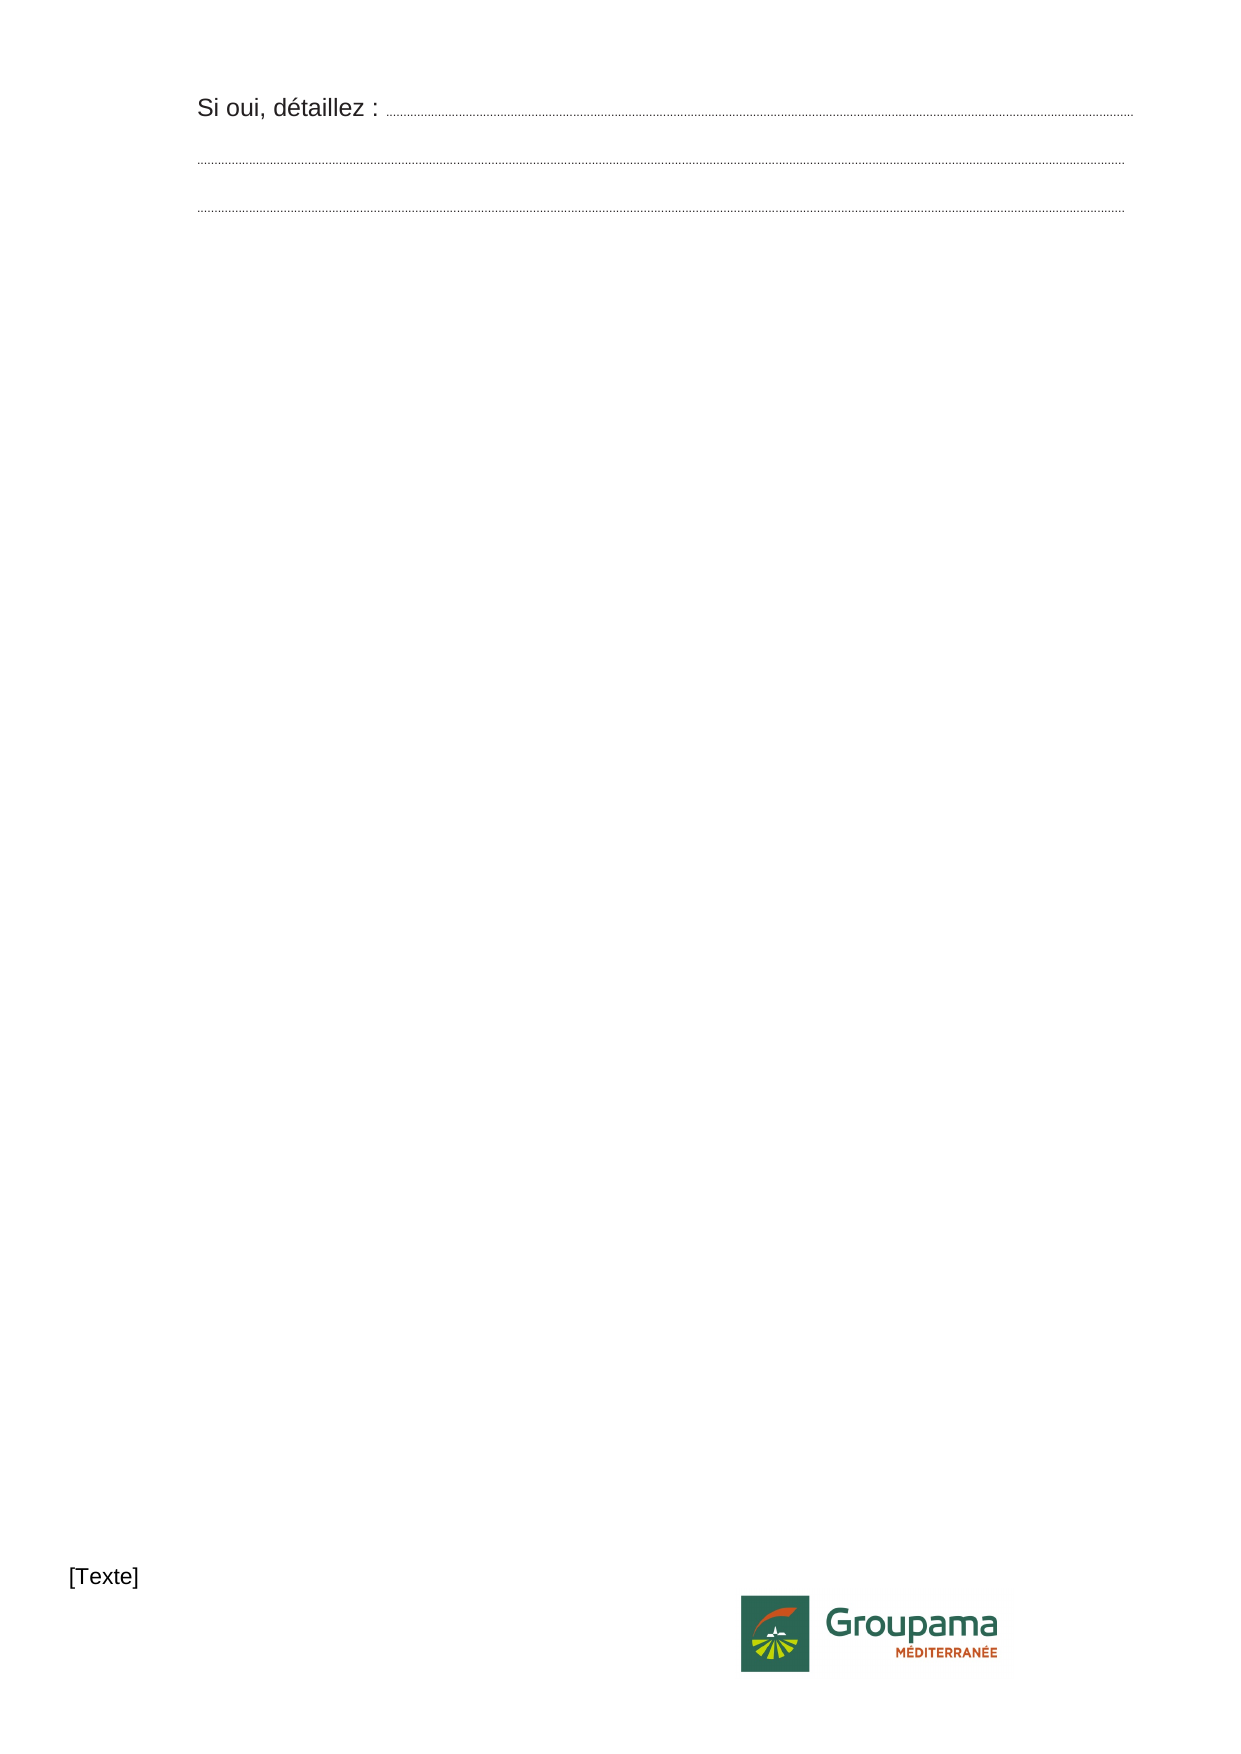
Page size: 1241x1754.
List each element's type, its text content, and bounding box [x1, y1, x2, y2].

text Si oui, détaillez : ........................................................................................................................................................................................................................ [197, 93, 1171, 122]
picture [734, 1588, 1014, 1679]
